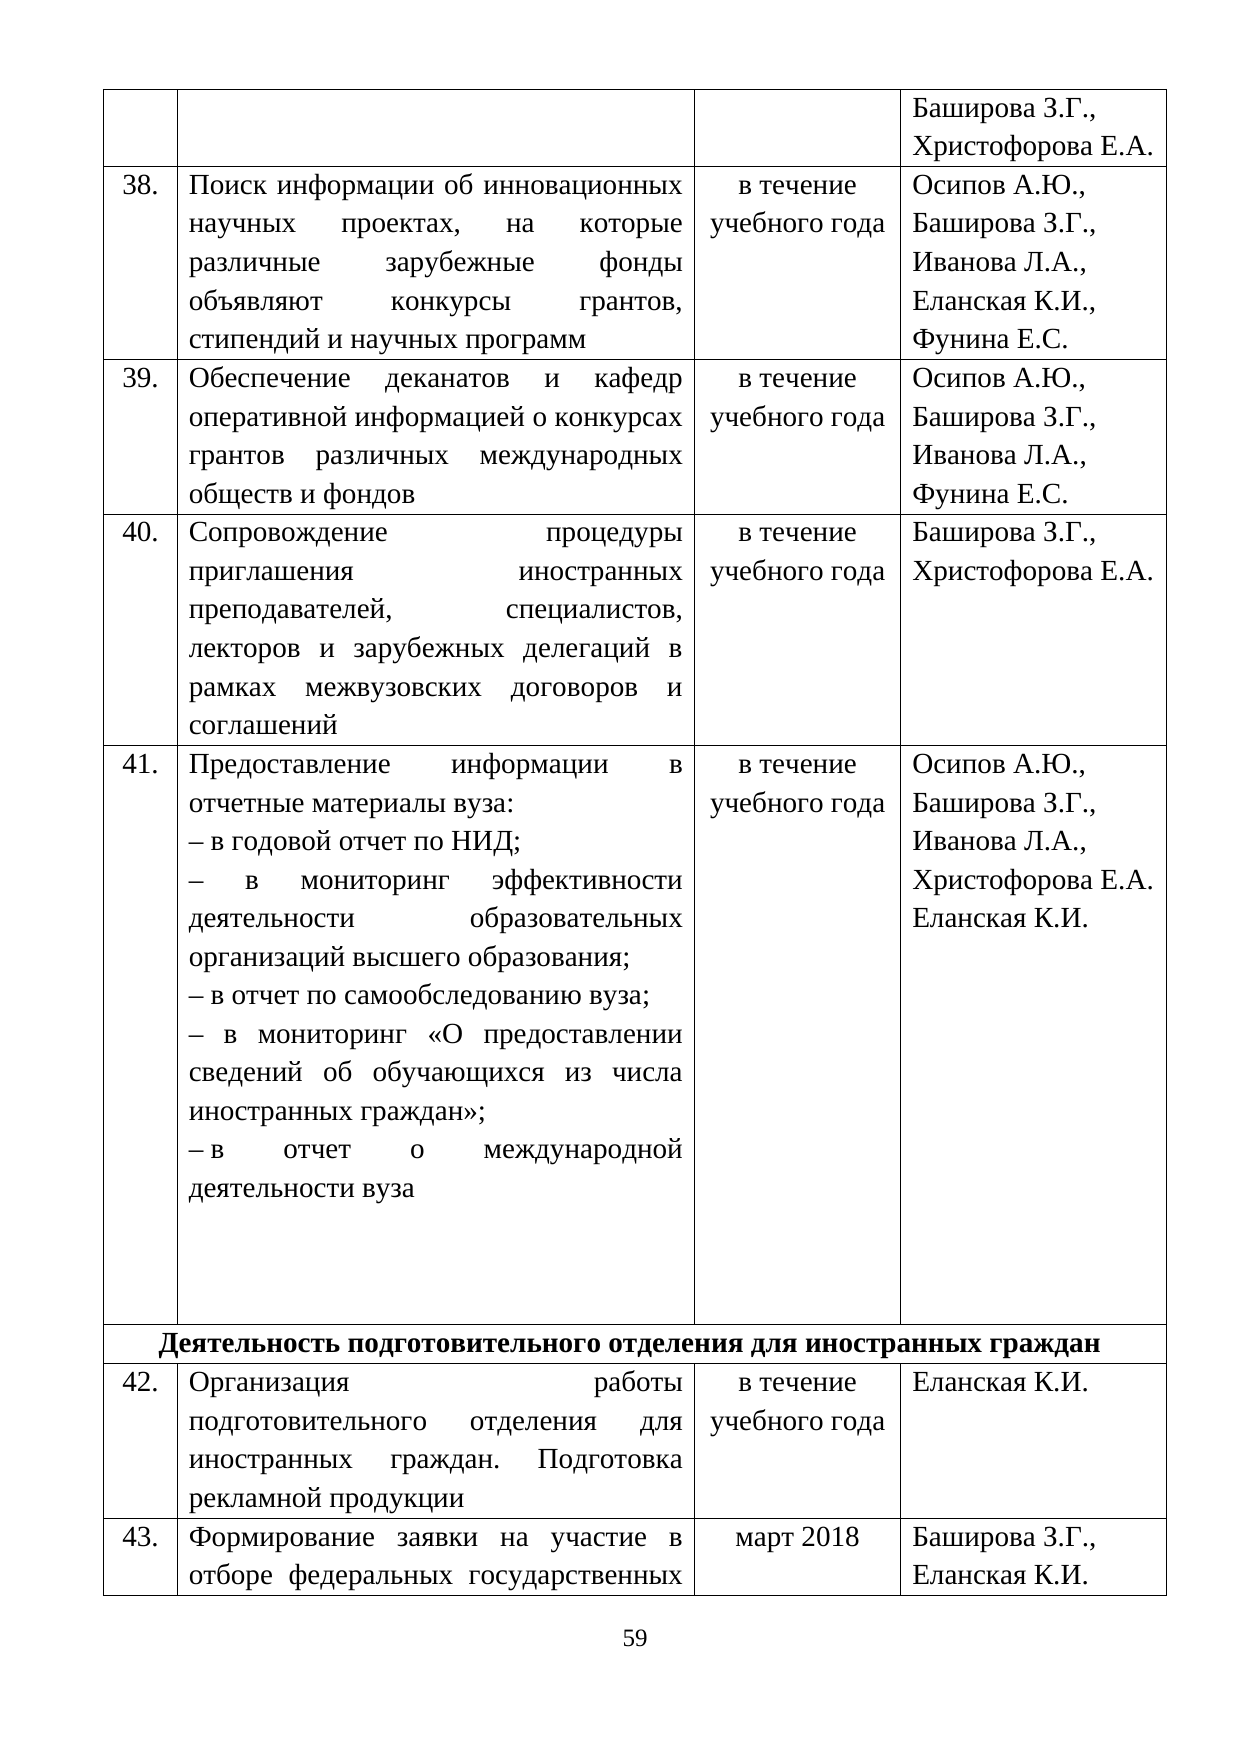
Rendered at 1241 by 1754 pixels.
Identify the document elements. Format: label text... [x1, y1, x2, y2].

table_cell в течение учебного года [695, 1364, 900, 1518]
table_cell 43. [104, 1519, 177, 1595]
table_cell март 2018 [695, 1519, 900, 1595]
table_cell 38. [104, 167, 177, 359]
table_cell 37 [104, 90, 177, 166]
table_cell Осипов А.Ю., Баширова З.Г., Иванова Л.А., Еланская К.И., Фунина Е.С. [901, 167, 1166, 359]
table_cell Баширова З.Г., Христофорова Е.А. [901, 515, 1166, 745]
table_cell Осипов А.Ю., Баширова З.Г., Иванова Л.А., Фунина Е.С. [901, 360, 1166, 513]
table_cell Еланская К.И. [901, 1364, 1166, 1518]
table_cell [178, 1519, 694, 1595]
table_cell в течение учебного года [695, 167, 900, 359]
table_cell Предоставление информации в отчетные материалы вуза: – в годовой отчет по НИД; – в мониторинг эффективности деятельности образовательных организаций высшего образования; – в отчет по самообследованию вуза; – в мониторинг «О предоставлении сведений об обучающихся из числа иностранных граждан»; – в отчет о международной деятельности вуза [178, 746, 694, 1324]
table_cell Сопровождение процедуры приглашения иностранных преподавателей, специалистов, лекторов и зарубежных делегаций в рамках межвузовских договоров и соглашений [178, 515, 694, 745]
table_cell 39. [104, 360, 177, 513]
table_cell Организация работы подготовительного отделения для иностранных граждан. Подготовка рекламной продукции [178, 1364, 694, 1518]
table_cell 41. [104, 746, 177, 1324]
table_cell 42. [104, 1364, 177, 1518]
table_cell Обеспечение деканатов и кафедр оперативной информацией о конкурсах грантов различных международных обществ и фондов [178, 360, 694, 513]
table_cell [178, 90, 694, 166]
table_cell в течение учебного года [695, 515, 900, 745]
table_cell в течение учебного года [695, 360, 900, 513]
table_cell Поиск информации об инновационных научных проектах, на которые различные зарубежные фонды объявляют конкурсы грантов, стипендий и научных программ [178, 167, 694, 359]
table_cell 40. [104, 515, 177, 745]
table_cell Деятельность подготовительного отделения для иностранных граждан [104, 1325, 1166, 1363]
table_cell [901, 1519, 1166, 1595]
table_cell в течение учебного года [695, 746, 900, 1324]
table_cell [695, 90, 900, 166]
table_cell Осипов А.Ю., Баширова З.Г., Иванова Л.А., Христофорова Е.А. Еланская К.И. [901, 746, 1166, 1324]
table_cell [901, 90, 1166, 166]
